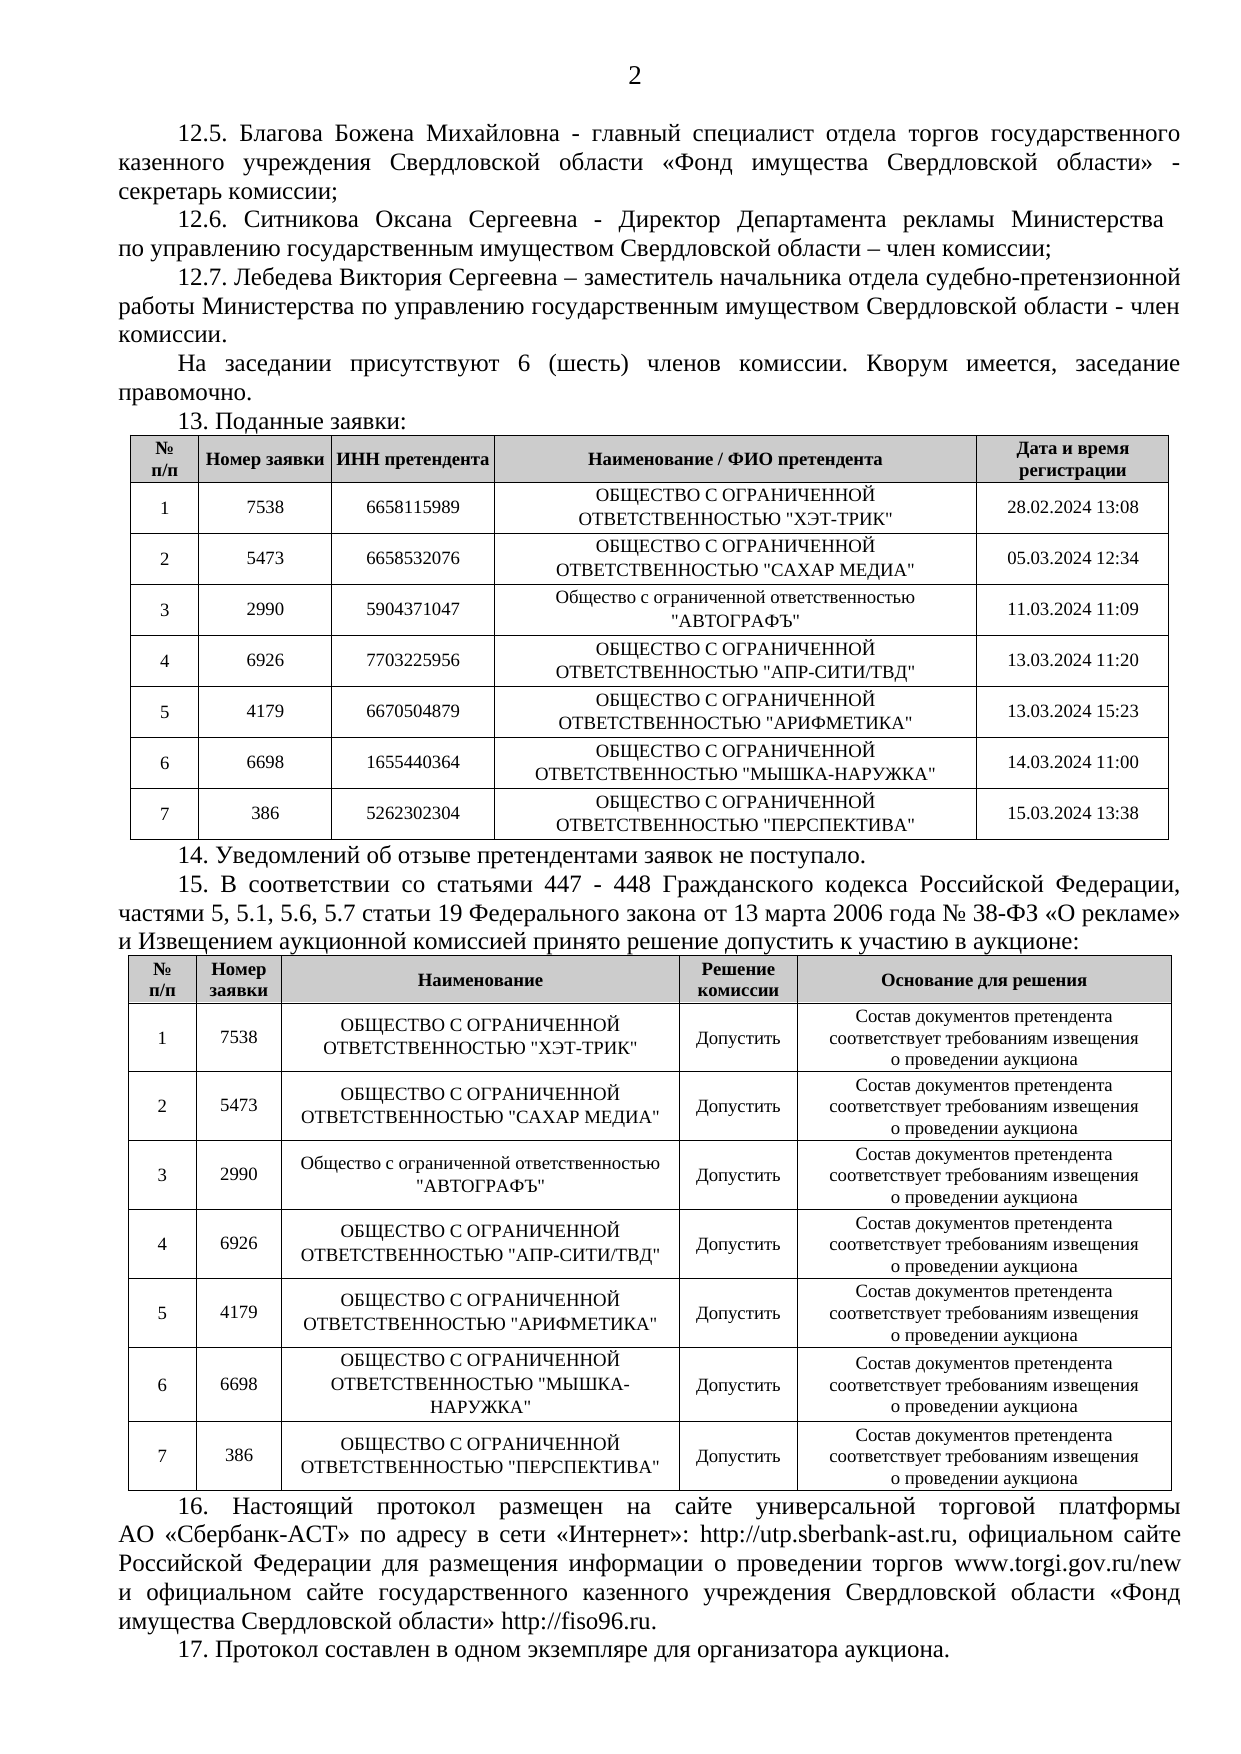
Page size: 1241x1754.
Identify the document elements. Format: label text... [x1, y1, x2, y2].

table_cell ОБЩЕСТВО С ОГРАНИЧЕННОЙ ОТВЕТСТВЕННОСТЬЮ "САХАР МЕДИА" [495, 534, 976, 584]
table_header № п/п [131, 436, 198, 482]
table_cell ОБЩЕСТВО С ОГРАНИЧЕННОЙ ОТВЕТСТВЕННОСТЬЮ "АПР-СИТИ/ТВД" [495, 636, 976, 686]
text 12.5. Благова Божена Михайловна - главный специалист отдела торгов государственного казенного учреждения Свердловской области «Фонд имущества Свердловской области» - секретарь комиссии; [118, 118, 1181, 204]
table_cell ОБЩЕСТВО С ОГРАНИЧЕННОЙ ОТВЕТСТВЕННОСТЬЮ "САХАР МЕДИА" [282, 1072, 679, 1140]
table_header Решение комиссии [680, 956, 797, 1002]
text 14. Уведомлений об отзыве претендентами заявок не поступало. [118, 840, 1181, 869]
table_cell 2990 [199, 585, 331, 635]
table_cell Состав документов претендента соответствует требованиям извещения о проведении аукциона [798, 1348, 1171, 1421]
text 12.7. Лебедева Виктория Сергеевна – заместитель начальника отдела судебно-претензионной работы Министерства по управлению государственным имуществом Свердловской области - член комиссии. [118, 262, 1181, 348]
table_cell Допустить [680, 1210, 797, 1278]
table_cell Состав документов претендента соответствует требованиям извещения о проведении аукциона [798, 1004, 1171, 1071]
table_cell 3 [129, 1141, 196, 1209]
table_cell 28.02.2024 13:08 [977, 483, 1168, 533]
table_cell Состав документов претендента соответствует требованиям извещения о проведении аукциона [798, 1422, 1171, 1490]
table_header Номер заявки [199, 436, 331, 482]
table_cell 386 [197, 1422, 281, 1490]
table_cell 2 [129, 1072, 196, 1140]
text 16. Настоящий протокол размещен на сайте универсальной торговой платформы АО «Сбербанк-АСТ» по адресу в сети «Интернет»: http://utp.sberbank-ast.ru, официальном сайте Российской Федерации для размещения информации о проведении торгов www.torgi.gov.ru/new и официальном сайте государственного казенного учреждения Свердловской области «Фонд имущества Свердловской области» http://fiso96.ru. [118, 1491, 1181, 1634]
table_cell ОБЩЕСТВО С ОГРАНИЧЕННОЙ ОТВЕТСТВЕННОСТЬЮ "МЫШКА-НАРУЖКА" [495, 738, 976, 788]
table_cell 1 [129, 1004, 196, 1071]
text 17. Протокол составлен в одном экземпляре для организатора аукциона. [118, 1634, 1181, 1663]
table_cell 3 [131, 585, 198, 635]
table_header Наименование / ФИО претендента [495, 436, 976, 482]
table_cell Состав документов претендента соответствует требованиям извещения о проведении аукциона [798, 1210, 1171, 1278]
table_cell 7 [131, 789, 198, 839]
table_cell 6658115989 [332, 483, 494, 533]
table_cell 4179 [199, 687, 331, 737]
table_cell ОБЩЕСТВО С ОГРАНИЧЕННОЙ ОТВЕТСТВЕННОСТЬЮ "ХЭТ-ТРИК" [282, 1004, 679, 1071]
table_cell Общество с ограниченной ответственностью "АВТОГРАФЪ" [495, 585, 976, 635]
text 12.6. Ситникова Оксана Сергеевна - Директор Департамента рекламы Министерства по управлению государственным имуществом Свердловской области – член комиссии; [118, 204, 1181, 262]
table_cell ОБЩЕСТВО С ОГРАНИЧЕННОЙ ОТВЕТСТВЕННОСТЬЮ "АРИФМЕТИКА" [495, 687, 976, 737]
table_cell Состав документов претендента соответствует требованиям извещения о проведении аукциона [798, 1279, 1171, 1347]
table_cell 1 [131, 483, 198, 533]
table_header Дата и время регистрации [977, 436, 1168, 482]
table_cell ОБЩЕСТВО С ОГРАНИЧЕННОЙ ОТВЕТСТВЕННОСТЬЮ "МЫШКА-НАРУЖКА" [282, 1348, 679, 1421]
table_cell Допустить [680, 1348, 797, 1421]
table_cell 6926 [199, 636, 331, 686]
table_cell 15.03.2024 13:38 [977, 789, 1168, 839]
table_cell 6 [129, 1348, 196, 1421]
text 15. В соответствии со статьями 447 - 448 Гражданского кодекса Российской Федерации, частями 5, 5.1, 5.6, 5.7 статьи 19 Федерального закона от 13 марта 2006 года № 38-ФЗ «О рекламе» и Извещением аукционной комиссией принято решение допустить к участию в аукционе: [118, 869, 1181, 955]
table_cell ОБЩЕСТВО С ОГРАНИЧЕННОЙ ОТВЕТСТВЕННОСТЬЮ "ХЭТ-ТРИК" [495, 483, 976, 533]
table_header ИНН претендента [332, 436, 494, 482]
table_header № п/п [129, 956, 196, 1002]
text На заседании присутствуют 6 (шесть) членов комиссии. Кворум имеется, заседание правомочно. [118, 348, 1181, 406]
table_header Наименование [282, 956, 679, 1002]
table_cell 5473 [197, 1072, 281, 1140]
table_cell 05.03.2024 12:34 [977, 534, 1168, 584]
table_cell 4179 [197, 1279, 281, 1347]
table_cell Допустить [680, 1004, 797, 1071]
table_cell ОБЩЕСТВО С ОГРАНИЧЕННОЙ ОТВЕТСТВЕННОСТЬЮ "ПЕРСПЕКТИВА" [495, 789, 976, 839]
table_cell Состав документов претендента соответствует требованиям извещения о проведении аукциона [798, 1072, 1171, 1140]
table_cell 6658532076 [332, 534, 494, 584]
table_cell 386 [199, 789, 331, 839]
table_header Номер заявки [197, 956, 281, 1002]
table_cell 4 [131, 636, 198, 686]
table_cell 13.03.2024 15:23 [977, 687, 1168, 737]
text 13. Поданные заявки: [118, 406, 1181, 434]
table_cell Допустить [680, 1072, 797, 1140]
table_cell 5 [129, 1279, 196, 1347]
table_cell 5473 [199, 534, 331, 584]
table_cell 5904371047 [332, 585, 494, 635]
table_cell 14.03.2024 11:00 [977, 738, 1168, 788]
table_cell 6698 [197, 1348, 281, 1421]
table_cell Допустить [680, 1279, 797, 1347]
table_cell 7538 [197, 1004, 281, 1071]
table_cell 2 [131, 534, 198, 584]
table_cell 6698 [199, 738, 331, 788]
table_cell ОБЩЕСТВО С ОГРАНИЧЕННОЙ ОТВЕТСТВЕННОСТЬЮ "АРИФМЕТИКА" [282, 1279, 679, 1347]
table_cell 4 [129, 1210, 196, 1278]
table_cell 5 [131, 687, 198, 737]
table_cell 13.03.2024 11:20 [977, 636, 1168, 686]
table_cell Состав документов претендента соответствует требованиям извещения о проведении аукциона [798, 1141, 1171, 1209]
table_cell 11.03.2024 11:09 [977, 585, 1168, 635]
table_cell 1655440364 [332, 738, 494, 788]
table_cell Общество с ограниченной ответственностью "АВТОГРАФЪ" [282, 1141, 679, 1209]
table_cell Допустить [680, 1141, 797, 1209]
table_cell 6926 [197, 1210, 281, 1278]
table_cell 7538 [199, 483, 331, 533]
table_header Основание для решения [798, 956, 1171, 1002]
table_cell ОБЩЕСТВО С ОГРАНИЧЕННОЙ ОТВЕТСТВЕННОСТЬЮ "АПР-СИТИ/ТВД" [282, 1210, 679, 1278]
table_cell Допустить [680, 1422, 797, 1490]
table_cell 6670504879 [332, 687, 494, 737]
table_cell 2990 [197, 1141, 281, 1209]
table_cell 5262302304 [332, 789, 494, 839]
table_cell 7 [129, 1422, 196, 1490]
table_cell 6 [131, 738, 198, 788]
table_cell ОБЩЕСТВО С ОГРАНИЧЕННОЙ ОТВЕТСТВЕННОСТЬЮ "ПЕРСПЕКТИВА" [282, 1422, 679, 1490]
table_cell 7703225956 [332, 636, 494, 686]
